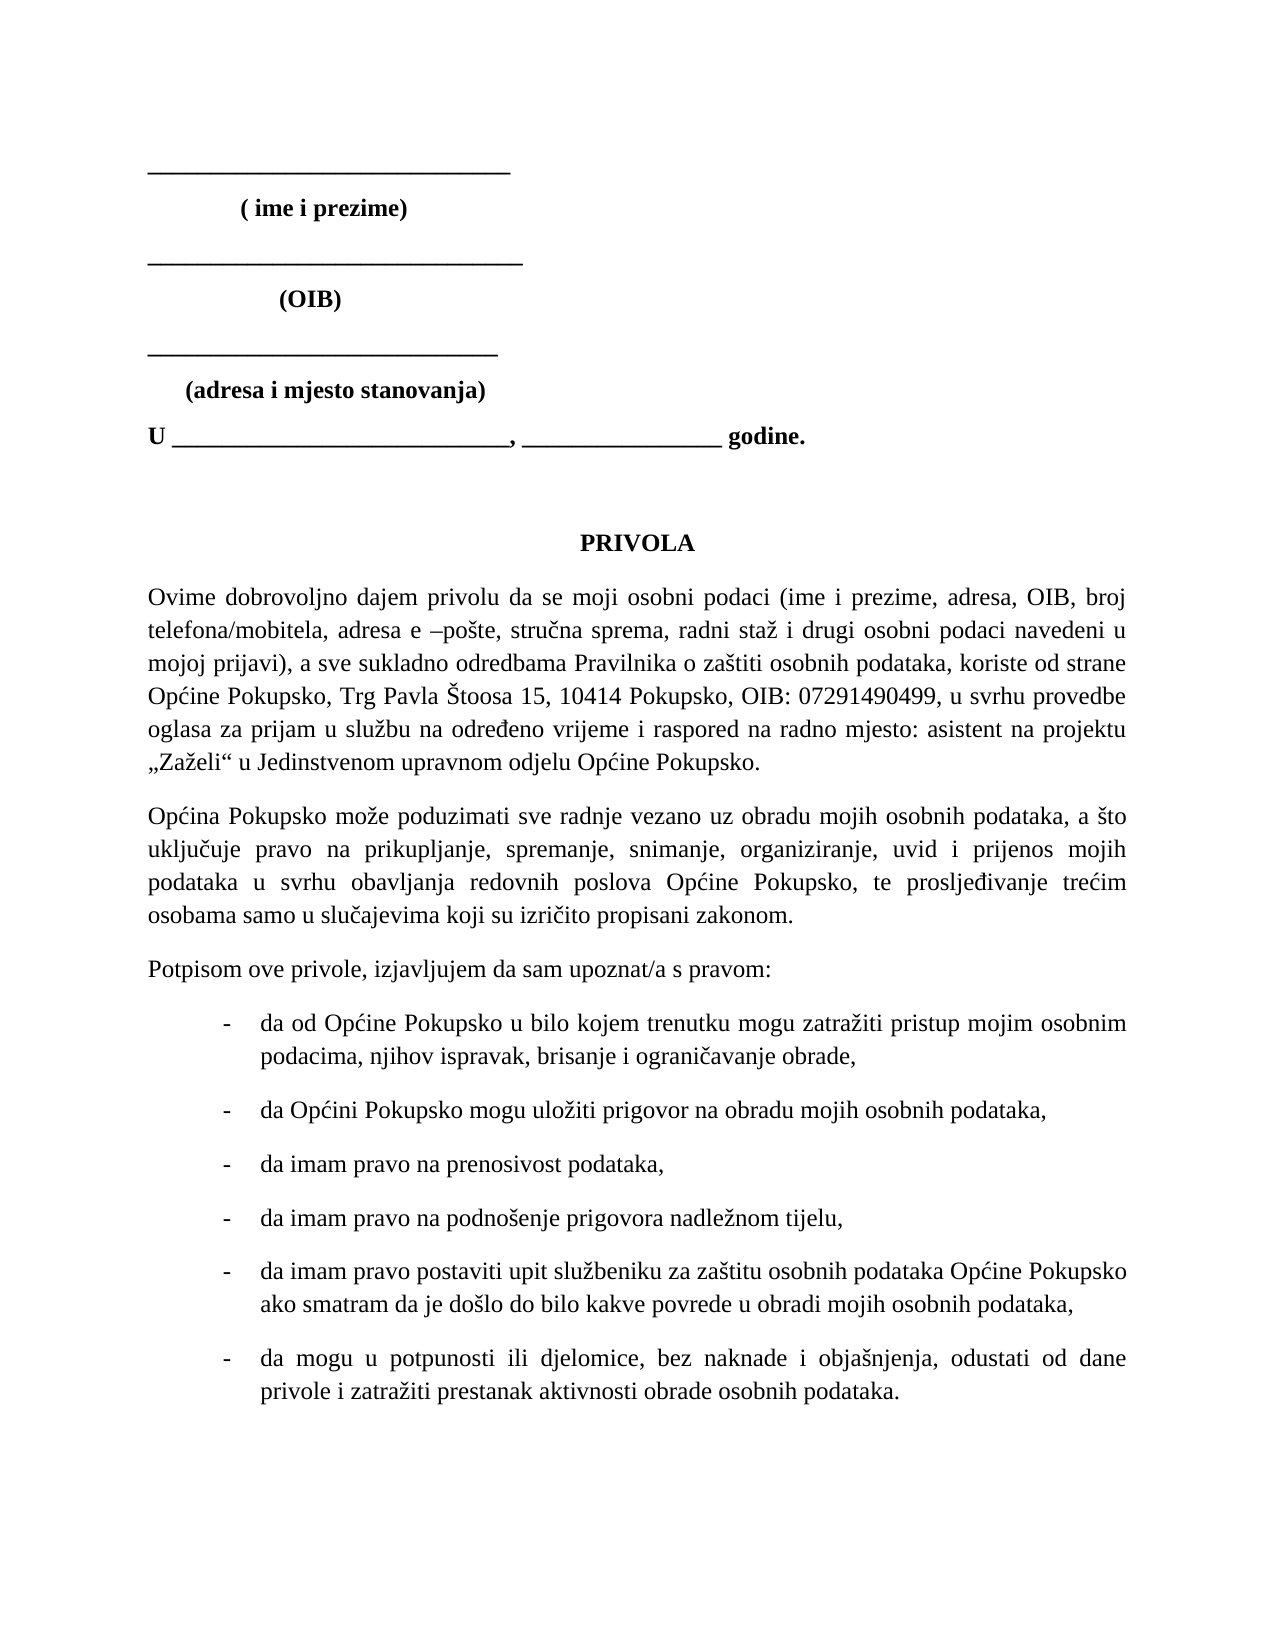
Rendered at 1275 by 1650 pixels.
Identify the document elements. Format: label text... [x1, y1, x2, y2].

list da imam pravo na podnošenje prigovora nadležnom tijelu, [223, 1203, 1127, 1231]
text _____________________________ [148, 148, 1127, 176]
text (OIB) [148, 284, 1127, 313]
text Potpisom ove privole, izjavljujem da sam upoznat/a s pravom: [148, 954, 1127, 983]
text ____________________________ [148, 330, 1127, 358]
list da Općini Pokupsko mogu uložiti prigovor na obradu mojih osobnih podataka, [223, 1095, 1127, 1124]
list da mogu u potpunosti ili djelomice, bez naknade i objašnjenja, odustati od dane privole i zatražiti prestanak aktivnosti obrade osobnih podataka. [223, 1343, 1127, 1405]
text U ___________________________, ________________ godine. [148, 421, 1127, 449]
text ( ime i prezime) [148, 193, 1127, 222]
text Ovime dobrovoljno dajem privolu da se moji osobni podaci (ime i prezime, adresa, OIB, broj telefona/mobitela, adresa e –pošte, stručna sprema, radni staž i drugi osobni podaci navedeni u mojoj prijavi), a sve sukladno odredbama Pravilnika o zaštiti osobnih podataka, koriste od strane Općine Pokupsko, Trg Pavla Štoosa 15, 10414 Pokupsko, OIB: 07291490499, u svrhu provedbe oglasa za prijam u službu na određeno vrijeme i raspored na radno mjesto: asistent na projektu „Zaželi“ u Jedinstvenom upravnom odjelu Općine Pokupsko. [148, 582, 1127, 776]
text ______________________________ [148, 239, 1127, 267]
text Općina Pokupsko može poduzimati sve radnje vezano uz obradu mojih osobnih podataka, a što uključuje pravo na prikupljanje, spremanje, snimanje, organiziranje, uvid i prijenos mojih podataka u svrhu obavljanja redovnih poslova Općine Pokupsko, te prosljeđivanje trećim osobama samo u slučajevima koji su izričito propisani zakonom. [148, 801, 1127, 929]
list da imam pravo postaviti upit službeniku za zaštitu osobnih podataka Općine Pokupsko ako smatram da je došlo do bilo kakve povrede u obradi mojih osobnih podataka, [223, 1256, 1127, 1318]
text (adresa i mjesto stanovanja) [148, 375, 1127, 404]
list da od Općine Pokupsko u bilo kojem trenutku mogu zatražiti pristup mojim osobnim podacima, njihov ispravak, brisanje i ograničavanje obrade, [223, 1008, 1127, 1070]
list da imam pravo na prenosivost podataka, [223, 1149, 1127, 1177]
text PRIVOLA [148, 528, 1127, 557]
